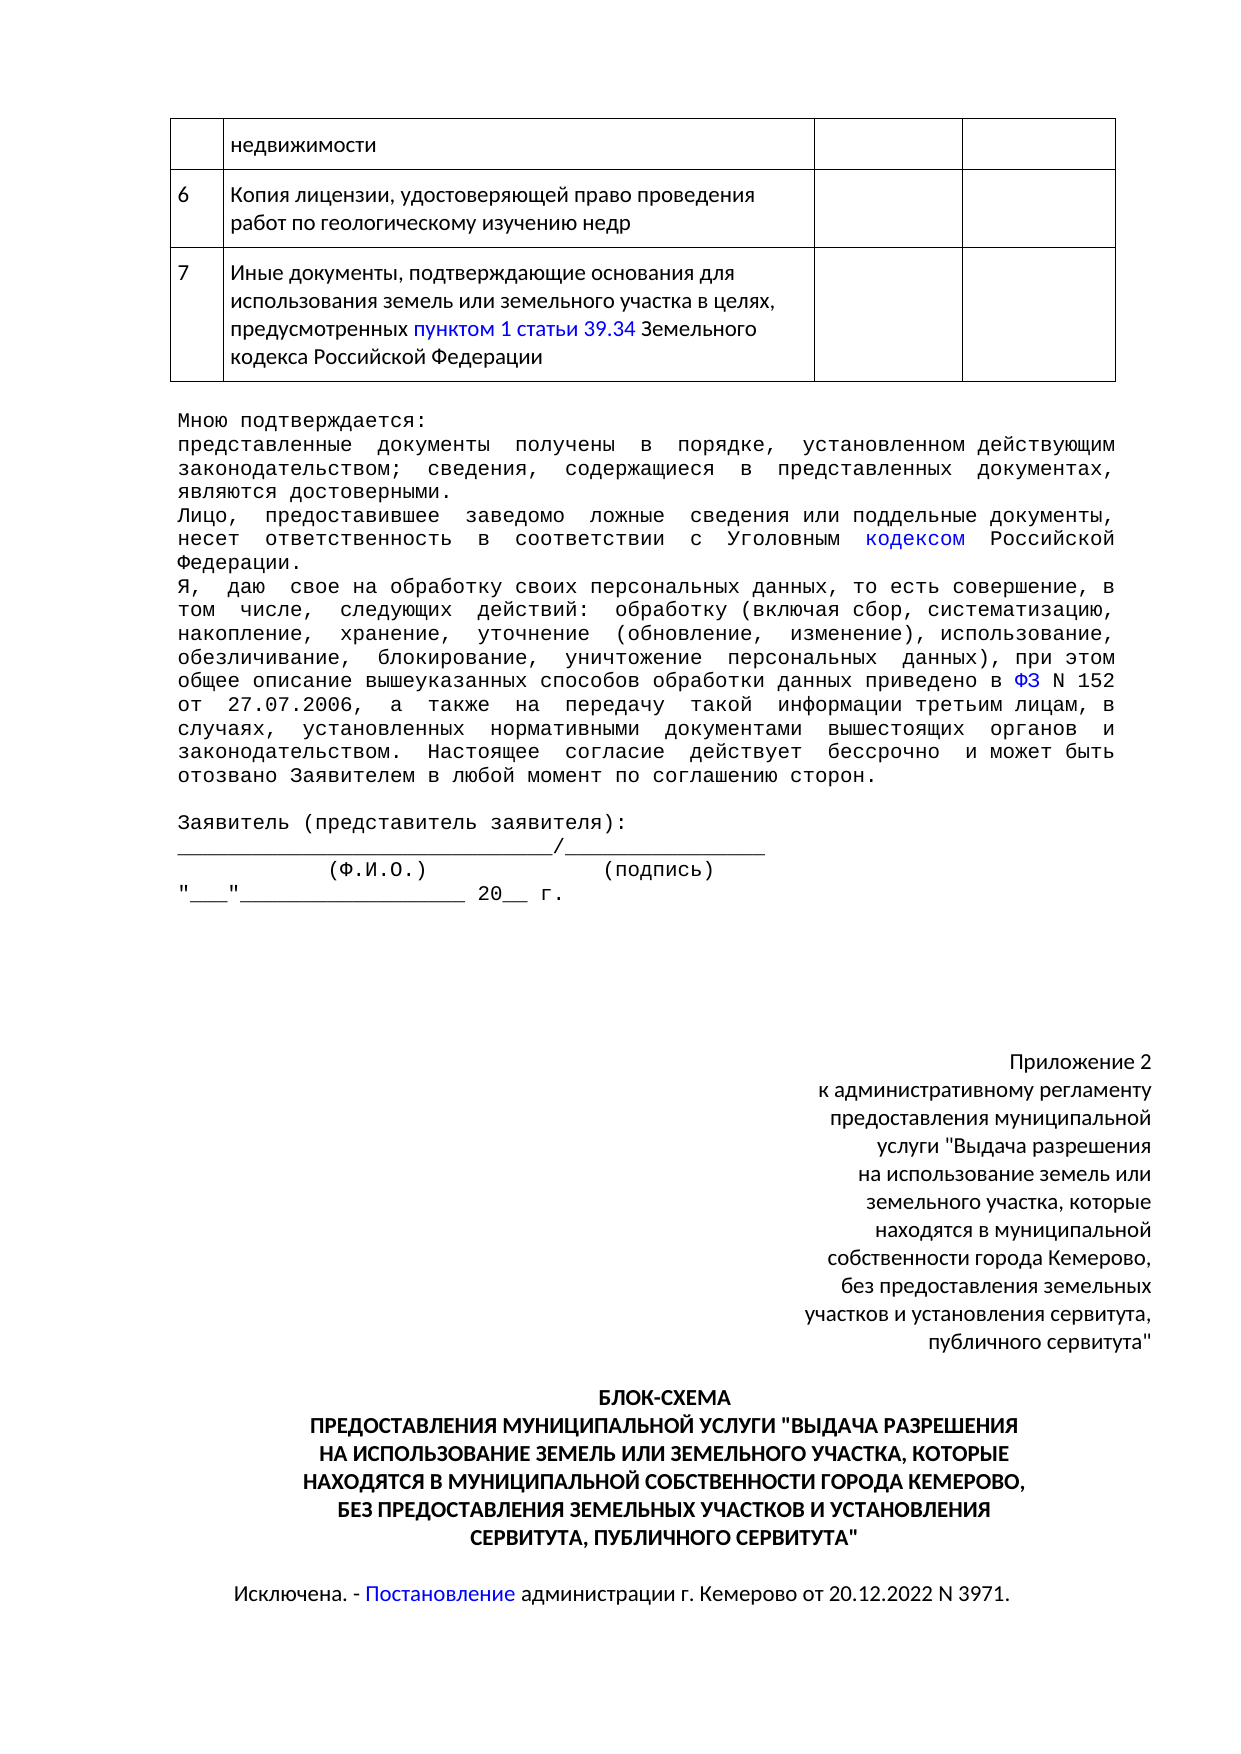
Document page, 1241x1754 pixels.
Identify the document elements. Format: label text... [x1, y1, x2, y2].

text земельного участка, которые [177, 1187, 1152, 1215]
text к административному регламенту [177, 1075, 1152, 1103]
text Я, даю свое на обработку своих персональных данных, то есть совершение, в [177, 576, 1152, 599]
text Лицо, предоставившее заведомо ложные сведения или поддельные документы, [177, 505, 1152, 528]
text накопление, хранение, уточнение (обновление, изменение), использование, [177, 623, 1152, 647]
table_cell [963, 119, 1115, 168]
title СЕРВИТУТА, ПУБЛИЧНОГО СЕРВИТУТА" [177, 1523, 1152, 1551]
text находятся в муниципальной [177, 1215, 1152, 1243]
table_cell 5 [171, 119, 223, 168]
text публичного сервитута" [177, 1327, 1152, 1355]
text собственности города Кемерово, [177, 1243, 1152, 1271]
title НА ИСПОЛЬЗОВАНИЕ ЗЕМЕЛЬ ИЛИ ЗЕМЕЛЬНОГО УЧАСТКА, КОТОРЫЕ [177, 1439, 1152, 1467]
text законодательством. Настоящее согласие действует бессрочно и может быть [177, 741, 1152, 765]
title БЛОК-СХЕМА [177, 1383, 1152, 1411]
text без предоставления земельных [177, 1271, 1152, 1299]
text законодательством; сведения, содержащиеся в представленных документах, [177, 457, 1152, 481]
text участков и установления сервитута, [177, 1299, 1152, 1327]
text Федерации. [177, 552, 1152, 576]
text (Ф.И.О.) (подпись) [177, 859, 1152, 883]
table_cell [815, 170, 962, 247]
table_cell [963, 170, 1115, 247]
table_cell Иные документы, подтверждающие основания для использования земель или земельного участка в целях, предусмотренных пунктом 1 статьи 39.34 Земельного кодекса Российской Федерации [224, 248, 814, 381]
text предоставления муниципальной [177, 1103, 1152, 1131]
table_cell 7 [171, 248, 223, 381]
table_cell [224, 119, 814, 168]
table_cell Копия лицензии, удостоверяющей право проведения работ по геологическому изучению недр [224, 170, 814, 247]
table_cell [815, 248, 962, 381]
text от 27.07.2006, а также на передачу такой информации третьим лицам, в [177, 694, 1152, 718]
text Заявитель (представитель заявителя): [177, 812, 1152, 836]
text Исключена. - Постановление администрации г. Кемерово от 20.12.2022 N 3971. [177, 1579, 1152, 1607]
text представленные документы получены в порядке, установленном действующим [177, 434, 1152, 457]
text отозвано Заявителем в любой момент по соглашению сторон. [177, 765, 1152, 788]
title ПРЕДОСТАВЛЕНИЯ МУНИЦИПАЛЬНОЙ УСЛУГИ "ВЫДАЧА РАЗРЕШЕНИЯ [177, 1411, 1152, 1439]
text том числе, следующих действий: обработку (включая сбор, систематизацию, [177, 599, 1152, 623]
title НАХОДЯТСЯ В МУНИЦИПАЛЬНОЙ СОБСТВЕННОСТИ ГОРОДА КЕМЕРОВО, [177, 1467, 1152, 1495]
text Мною подтверждается: [177, 410, 1152, 434]
text Приложение 2 [177, 1047, 1152, 1075]
text на использование земель или [177, 1159, 1152, 1187]
title БЕЗ ПРЕДОСТАВЛЕНИЯ ЗЕМЕЛЬНЫХ УЧАСТКОВ И УСТАНОВЛЕНИЯ [177, 1495, 1152, 1523]
text являются достоверными. [177, 481, 1152, 505]
table_cell [963, 248, 1115, 381]
table_cell 6 [171, 170, 223, 247]
text несет ответственность в соответствии с Уголовным кодексом Российской [177, 528, 1152, 552]
text общее описание вышеуказанных способов обработки данных приведено в ФЗ N 152 [177, 670, 1152, 694]
text услуги "Выдача разрешения [177, 1131, 1152, 1159]
text случаях, установленных нормативными документами вышестоящих органов и [177, 718, 1152, 741]
table_cell [815, 119, 962, 168]
text обезличивание, блокирование, уничтожение персональных данных), при этом [177, 647, 1152, 670]
text ______________________________/________________ [177, 836, 1152, 859]
text "___"__________________ 20__ г. [177, 883, 1152, 907]
